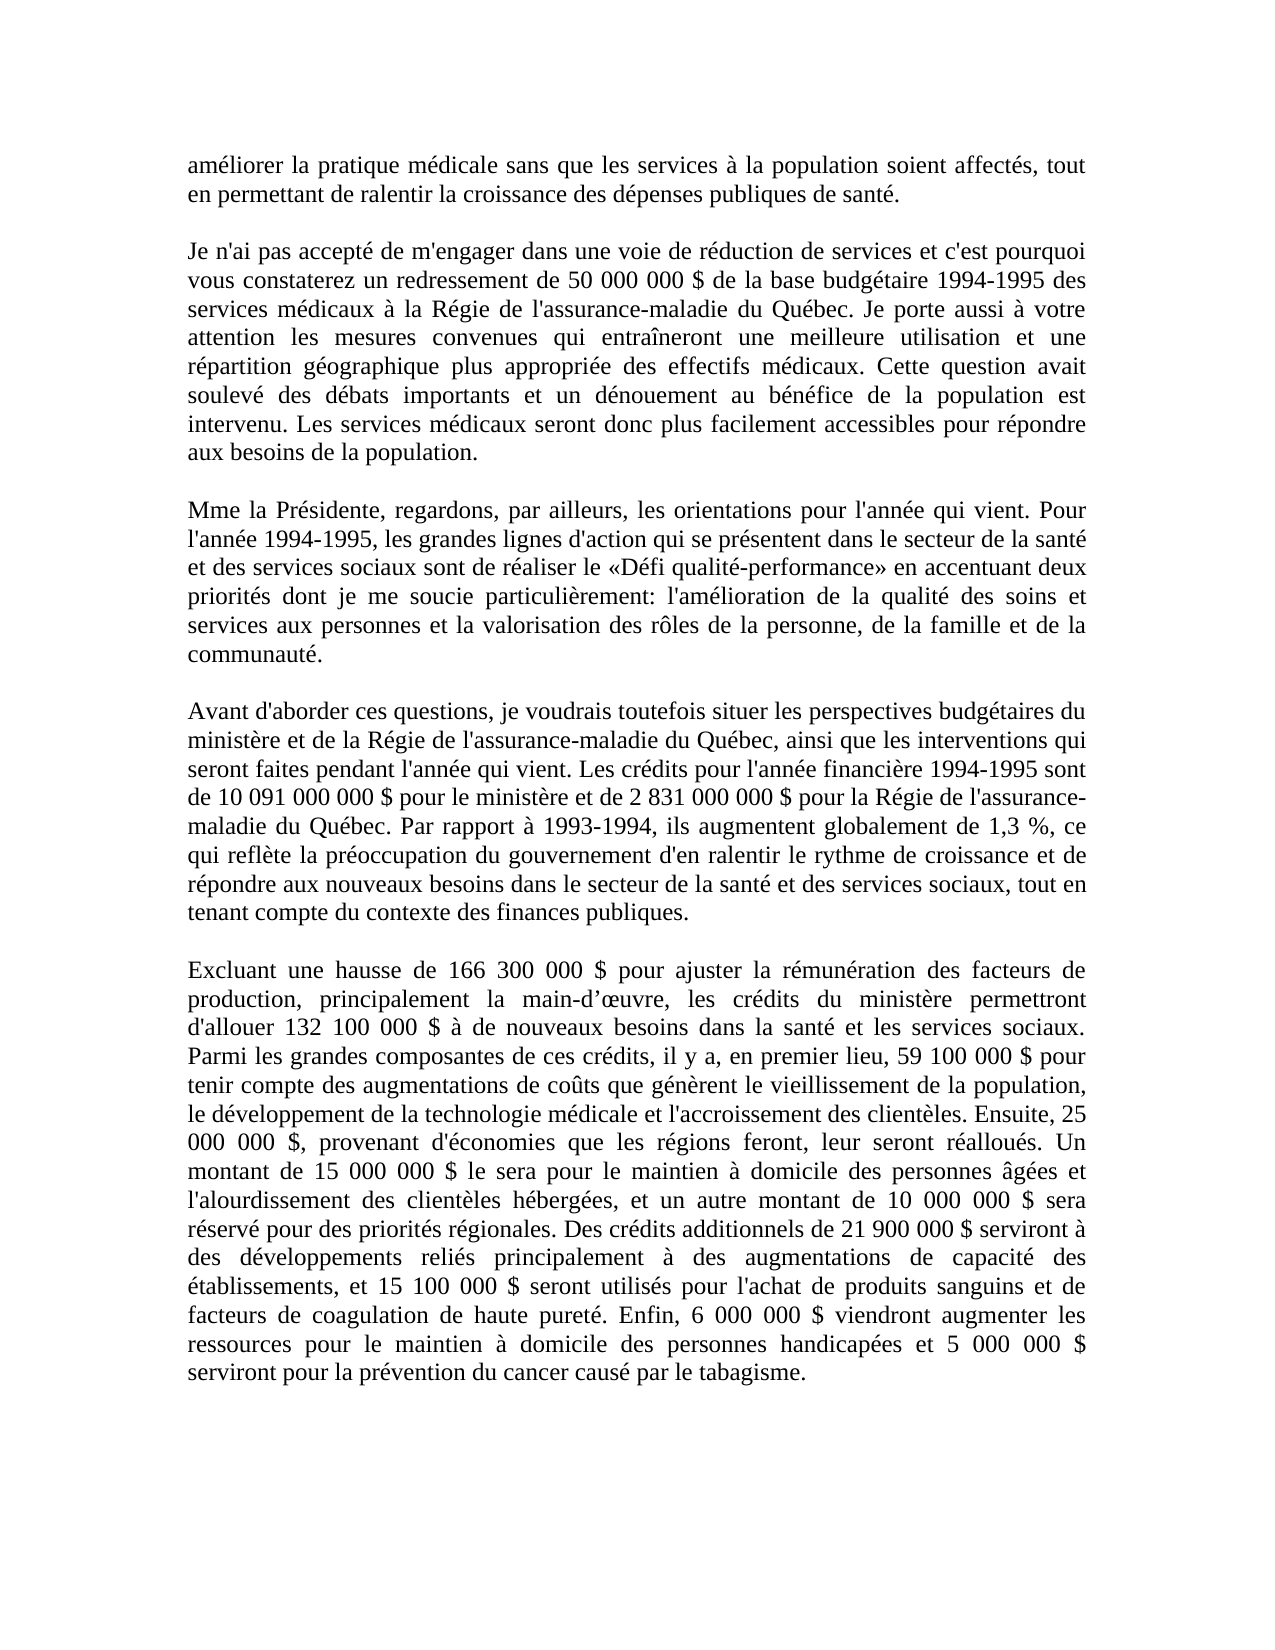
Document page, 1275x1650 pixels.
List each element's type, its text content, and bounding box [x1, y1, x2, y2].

text Je n'ai pas accepté de m'engager dans une voie de réduction de services et c'est pourquoi vous constaterez un redressement de 50 000 000 $ de la base budgétaire 1994-1995 des services médicaux à la Régie de l'assurance-maladie du Québec. Je porte aussi à votre attention les mesures convenues qui entraîneront une meilleure utilisation et une répartition géographique plus appropriée des effectifs médicaux. Cette question avait soulevé des débats importants et un dénouement au bénéfice de la population est intervenu. Les services médicaux seront donc plus facilement accessibles pour répondre aux besoins de la population. [187, 236, 1087, 466]
text Excluant une hausse de 166 300 000 $ pour ajuster la rémunération des facteurs de production, principalement la main-d’œuvre, les crédits du ministère permettront d'allouer 132 100 000 $ à de nouveaux besoins dans la santé et les services sociaux. Parmi les grandes composantes de ces crédits, il y a, en premier lieu, 59 100 000 $ pour tenir compte des augmentations de coûts que génèrent le vieillissement de la population, le développement de la technologie médicale et l'accroissement des clientèles. Ensuite, 25 000 000 $, provenant d'économies que les régions feront, leur seront réalloués. Un montant de 15 000 000 $ le sera pour le maintien à domicile des personnes âgées et l'alourdissement des clientèles hébergées, et un autre montant de 10 000 000 $ sera réservé pour des priorités régionales. Des crédits additionnels de 21 900 000 $ serviront à des développements reliés principalement à des augmentations de capacité des établissements, et 15 100 000 $ seront utilisés pour l'achat de produits sanguins et de facteurs de coagulation de haute pureté. Enfin, 6 000 000 $ viendront augmenter les ressources pour le maintien à domicile des personnes handicapées et 5 000 000 $ serviront pour la prévention du cancer causé par le tabagisme. [187, 955, 1087, 1386]
text Mme la Présidente, regardons, par ailleurs, les orientations pour l'année qui vient. Pour l'année 1994-1995, les grandes lignes d'action qui se présentent dans le secteur de la santé et des services sociaux sont de réaliser le «Défi qualité-performance» en accentuant deux priorités dont je me soucie particulièrement: l'amélioration de la qualité des soins et services aux personnes et la valorisation des rôles de la personne, de la famille et de la communauté. [187, 495, 1087, 667]
text Avant d'aborder ces questions, je voudrais toutefois situer les perspectives budgétaires du ministère et de la Régie de l'assurance-maladie du Québec, ainsi que les interventions qui seront faites pendant l'année qui vient. Les crédits pour l'année financière 1994-1995 sont de 10 091 000 000 $ pour le ministère et de 2 831 000 000 $ pour la Régie de l'assurance-maladie du Québec. Par rapport à 1993-1994, ils augmentent globalement de 1,3 %, ce qui reflète la préoccupation du gouvernement d'en ralentir le rythme de croissance et de répondre aux nouveaux besoins dans le secteur de la santé et des services sociaux, tout en tenant compte du contexte des finances publiques. [187, 696, 1087, 926]
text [187, 150, 1087, 207]
